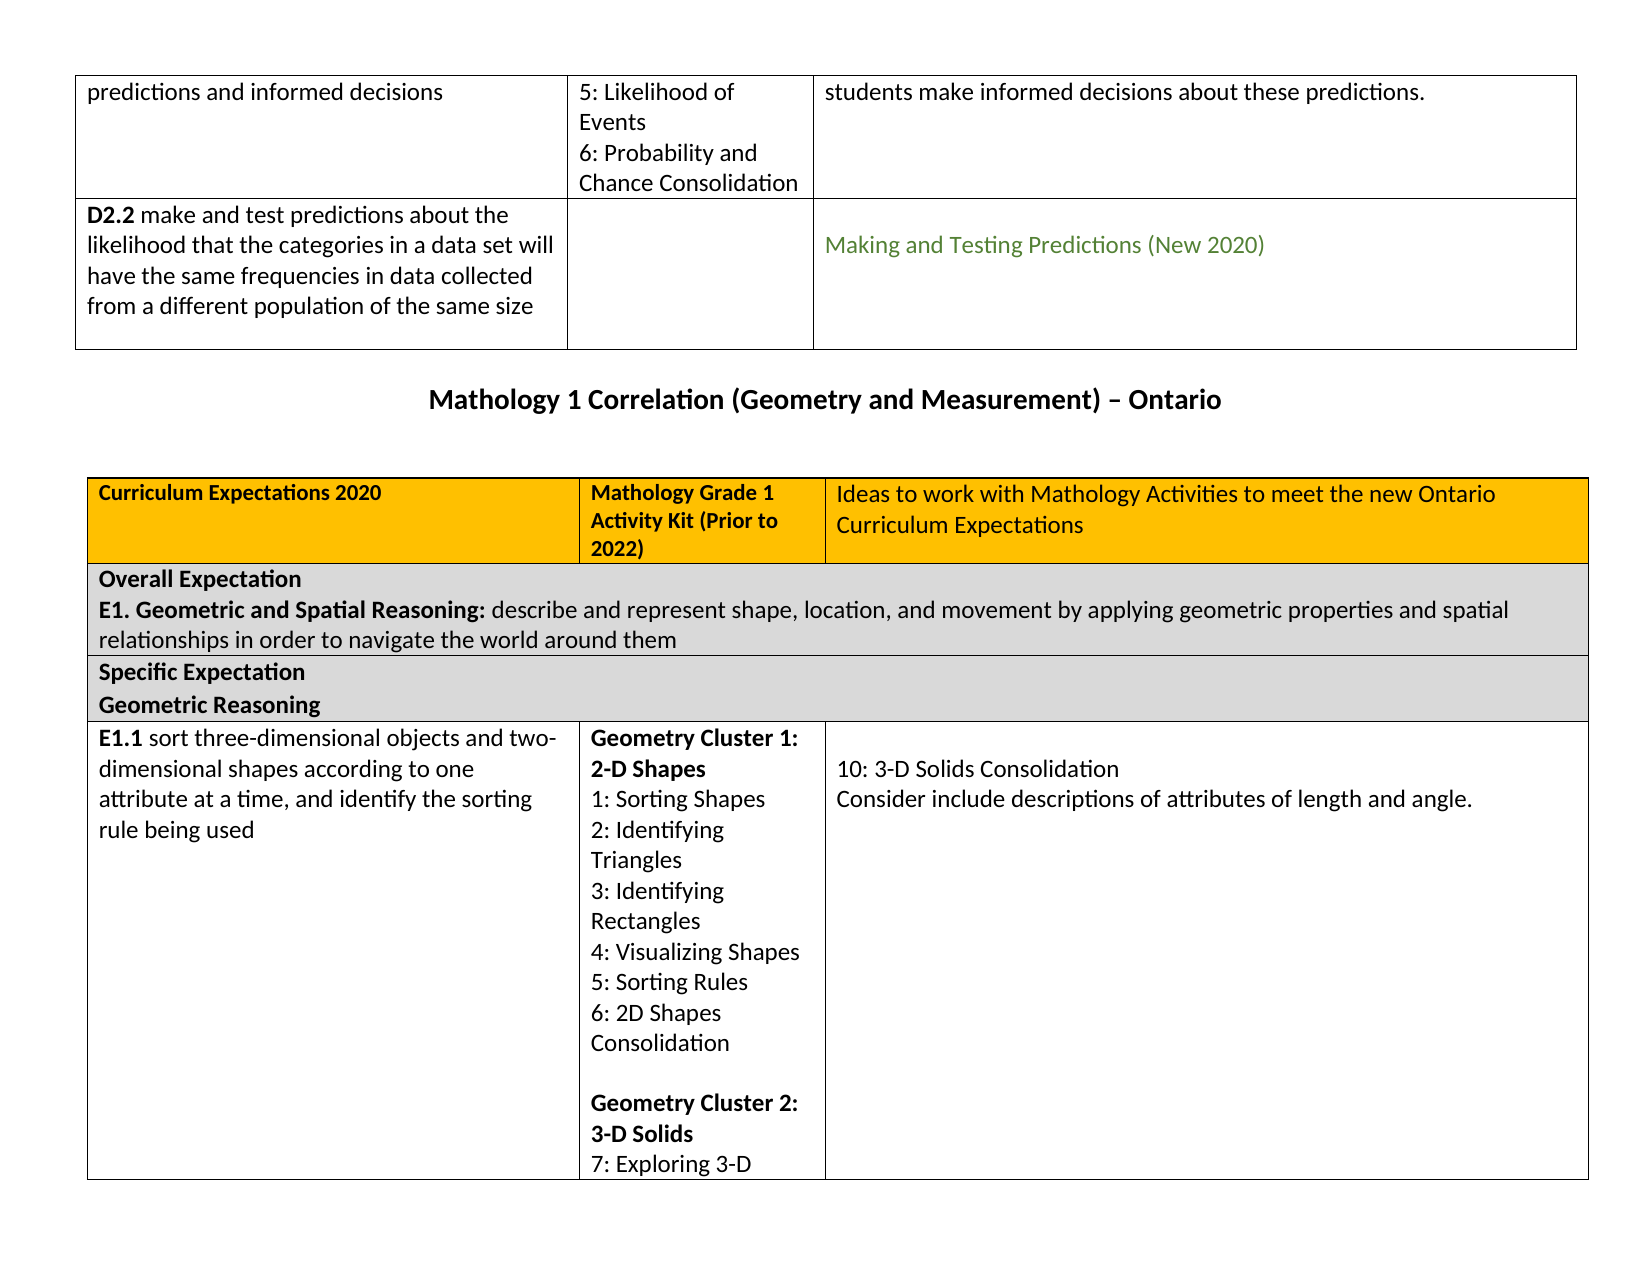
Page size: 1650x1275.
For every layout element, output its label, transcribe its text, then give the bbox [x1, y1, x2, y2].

table_header Mathology Grade 1 Activity Kit (Prior to 2022) [580, 479, 825, 563]
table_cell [826, 722, 1588, 1179]
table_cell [814, 76, 1576, 198]
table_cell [88, 722, 579, 1179]
table_cell [568, 199, 813, 349]
text Mathology 1 Correlation (Geometry and Measurement) – Ontario [75, 381, 1575, 416]
table_header Ideas to work with Mathology Activities to meet the new Ontario Curriculum Expectations [826, 479, 1588, 563]
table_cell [76, 76, 567, 198]
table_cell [568, 76, 813, 198]
table_cell Making and Testing Predictions (New 2020) [814, 199, 1576, 349]
table_header Curriculum Expectations 2020 [88, 479, 579, 563]
table_cell Overall Expectation E1. Geometric and Spatial Reasoning: describe and represent shape, location, and movement by applying geometric properties and spatial relationships in order to navigate the world around them [88, 564, 1588, 655]
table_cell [580, 722, 825, 1179]
table_cell Specific Expectation Geometric Reasoning [88, 656, 1588, 721]
table_cell D2.2 make and test predictions about the likelihood that the categories in a data set will have the same frequencies in data collected from a different population of the same size [76, 199, 567, 349]
